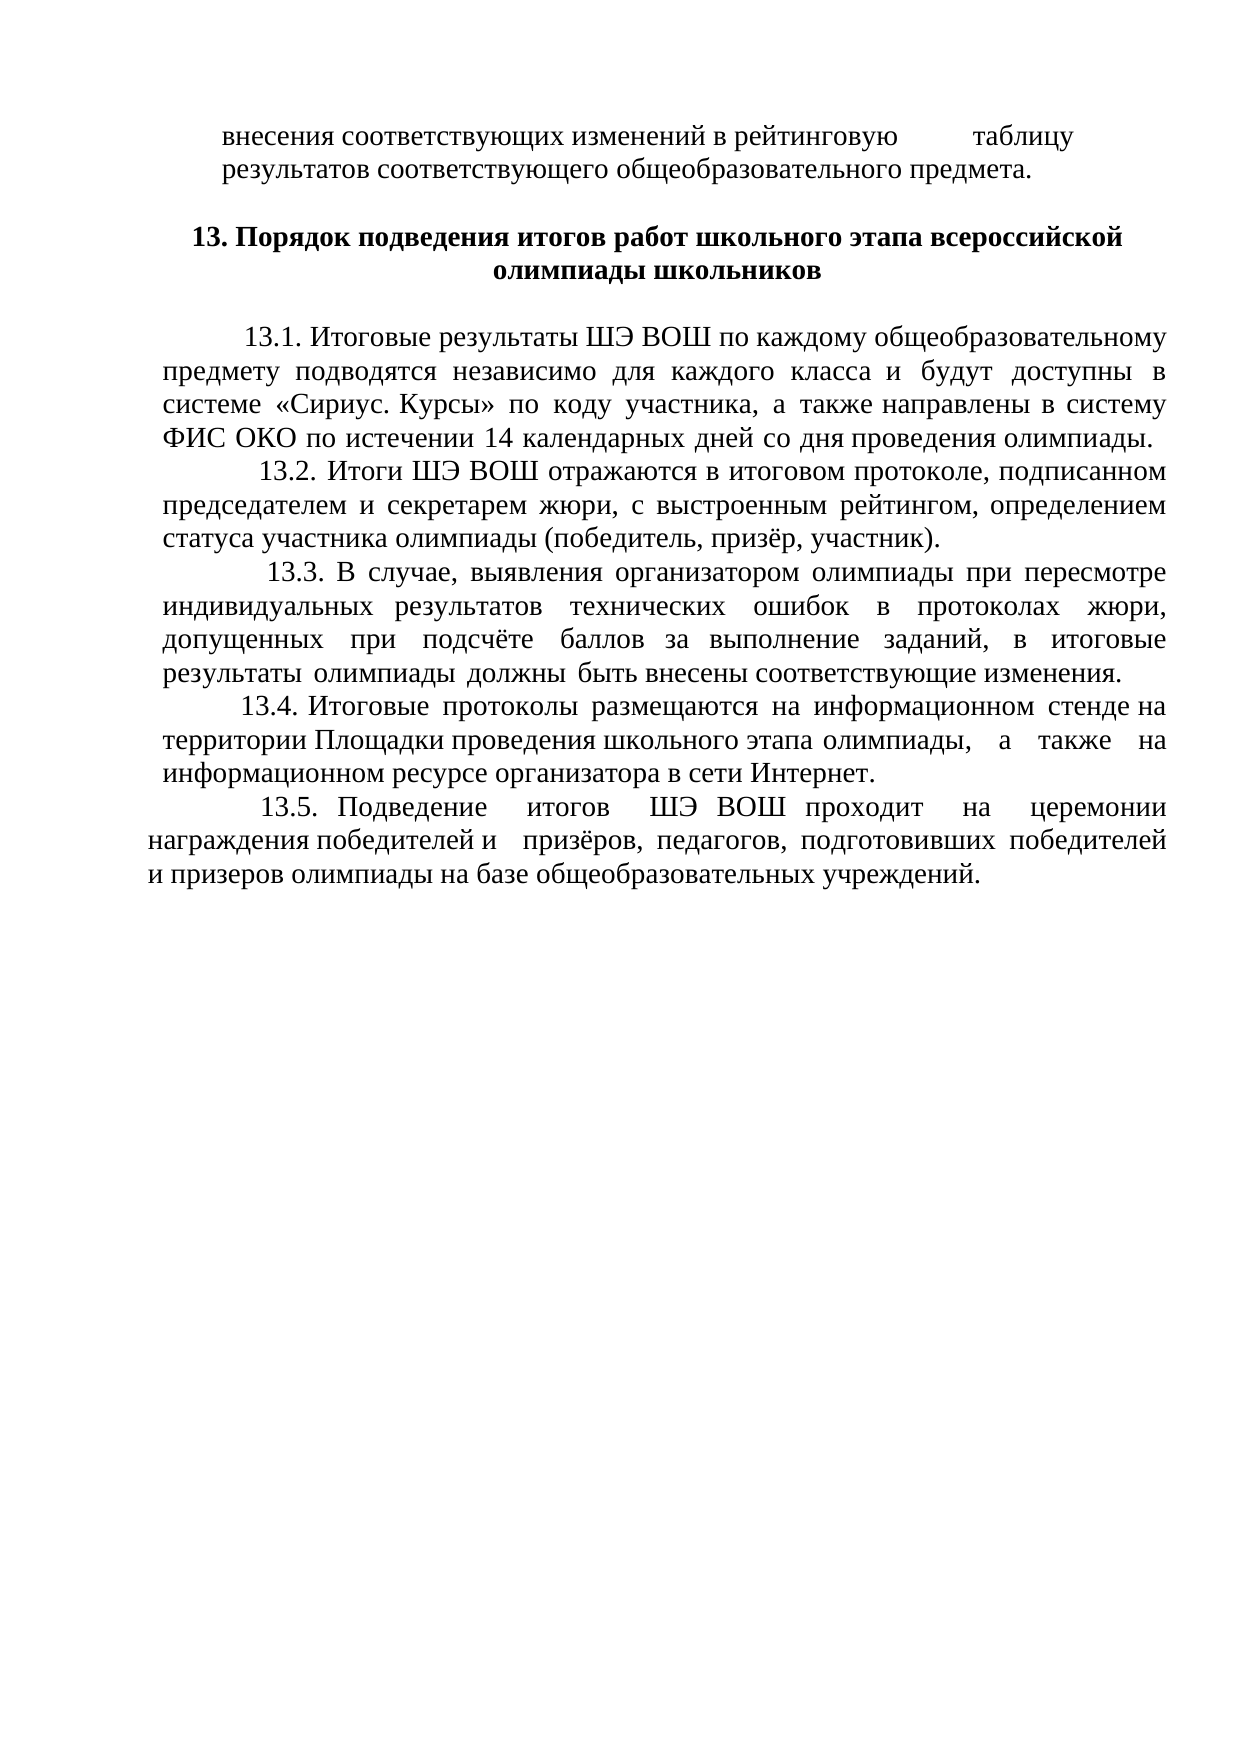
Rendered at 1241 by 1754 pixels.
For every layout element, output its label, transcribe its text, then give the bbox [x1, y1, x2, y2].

text 13.4. Итоговые протоколы размещаются на информационном стенде на территории Площадки проведения школьного этапа олимпиады, а также на информационном ресурсе организатора в сети Интернет. [162, 688, 1167, 789]
text 13.3. В случае, выявления организатором олимпиады при пересмотре индивидуальных результатов технических ошибок в протоколах жюри, допущенных при подсчёте баллов за выполнение заданий, в итоговые результаты олимпиады должны быть внесены соответствующие изменения. [162, 554, 1167, 688]
text 13.5. Подведение итогов ШЭ ВОШ проходит на церемонии награждения победителей и призёров, педагогов, подготовивших победителей и призеров олимпиады на базе общеобразовательных учреждений. [148, 789, 1167, 889]
text 13. Порядок подведения итогов работ школьного этапа всероссийской олимпиады школьников [148, 219, 1167, 286]
text 13.1. Итоговые результаты ШЭ ВОШ по каждому общеобразовательному предмету подводятся независимо для каждого класса и будут доступны в системе «Сириус. Курсы» по коду участника, а также направлены в систему ФИС ОКО по истечении 14 календарных дней со дня проведения олимпиады. [162, 319, 1167, 453]
text 13.2. Итоги ШЭ ВОШ отражаются в итоговом протоколе, подписанном председателем и секретарем жюри, с выстроенным рейтингом, определением статуса участника олимпиады (победитель, призёр, участник). [162, 453, 1167, 554]
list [222, 118, 1167, 185]
